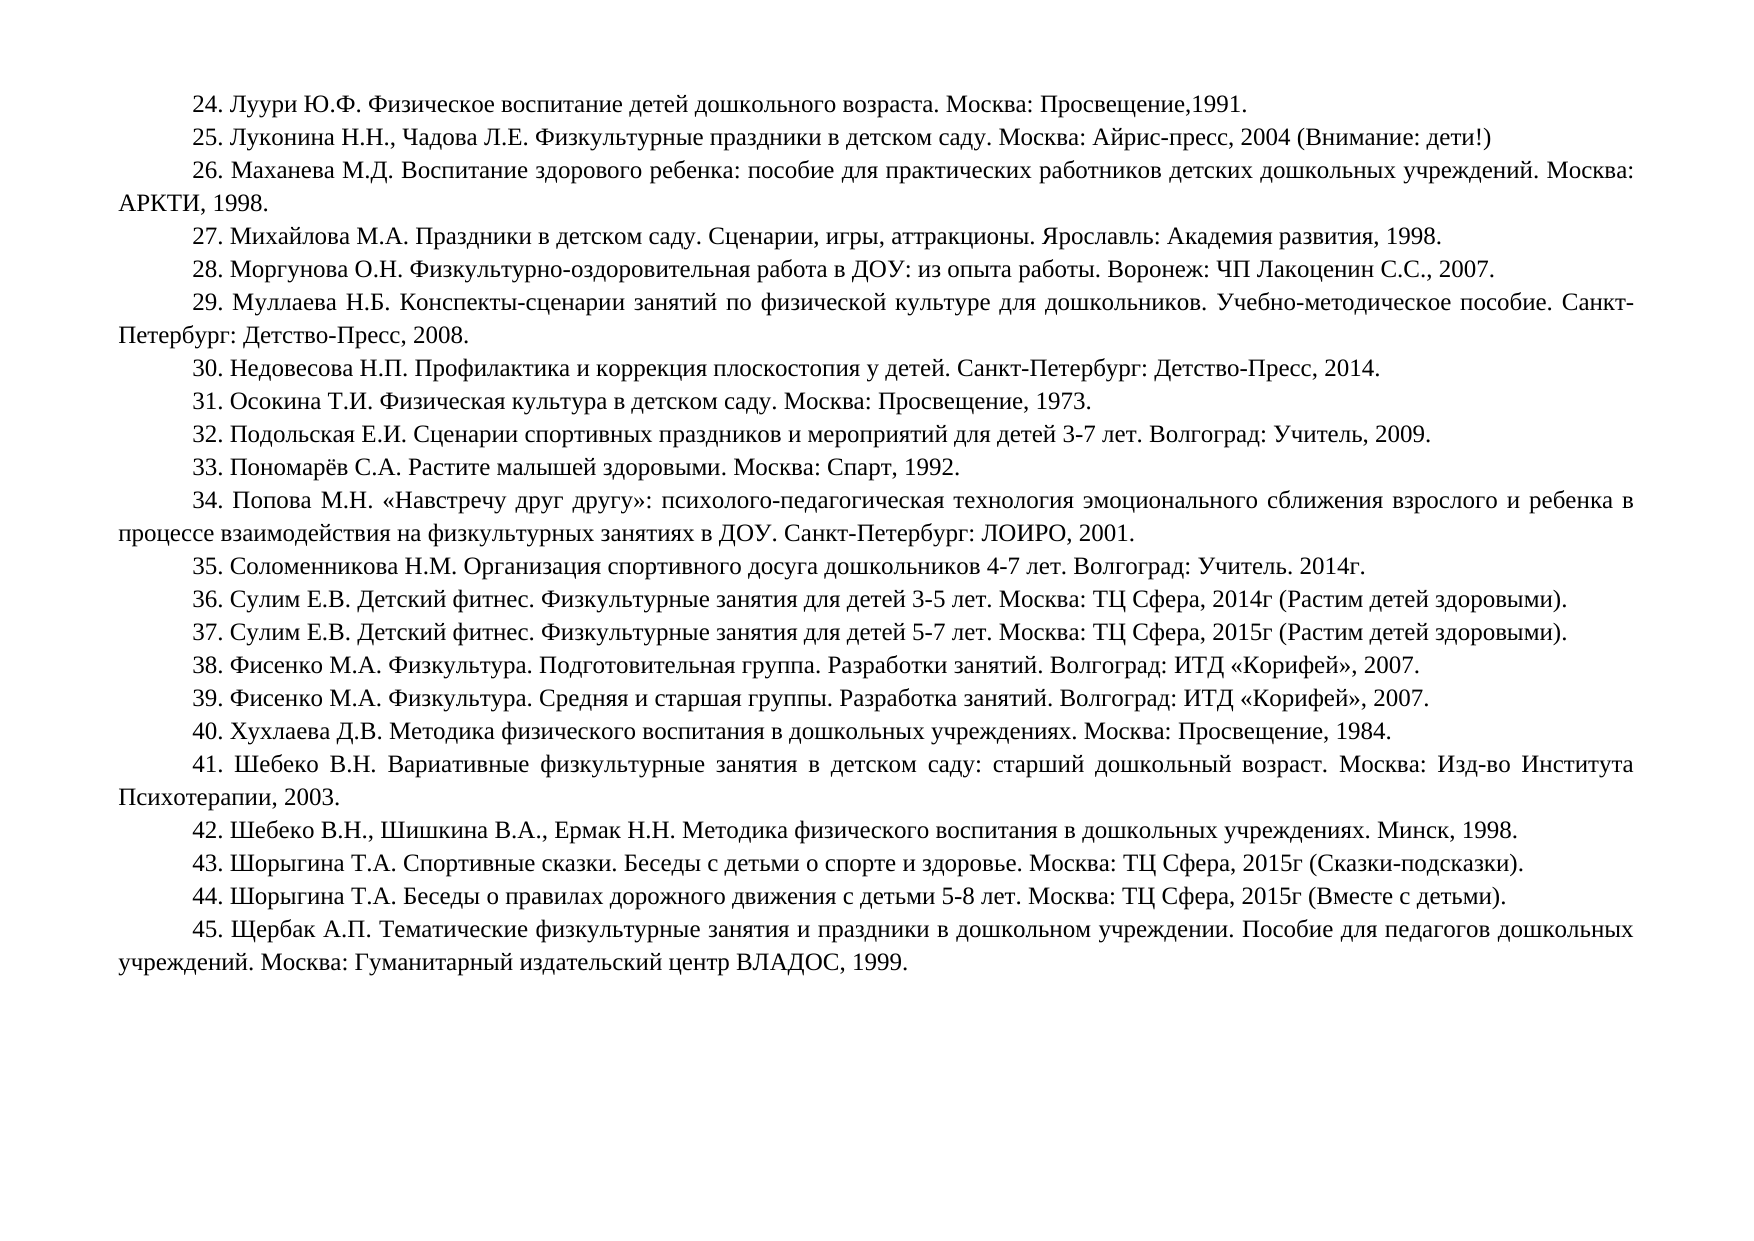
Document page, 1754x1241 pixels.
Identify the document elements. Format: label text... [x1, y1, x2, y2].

text 38. Фисенко М.А. Физкультура. Подготовительная группа. Разработки занятий. Волгоград: ИТД «Корифей», 2007. [118, 650, 1636, 679]
text 28. Моргунова О.Н. Физкультурно-оздоровительная работа в ДОУ: из опыта работы. Воронеж: ЧП Лакоценин С.С., 2007. [118, 254, 1636, 282]
text 35. Соломенникова Н.М. Организация спортивного досуга дошкольников 4-7 лет. Волгоград: Учитель. 2014г. [118, 551, 1636, 580]
text 39. Фисенко М.А. Физкультура. Средняя и старшая группы. Разработка занятий. Волгоград: ИТД «Корифей», 2007. [118, 683, 1636, 712]
text 26. Маханева М.Д. Воспитание здорового ребенка: пособие для практических работников детских дошкольных учреждений. Москва: АРКТИ, 1998. [118, 155, 1636, 216]
text 25. Луконина Н.Н., Чадова Л.Е. Физкультурные праздники в детском саду. Москва: Айрис-пресс, 2004 (Внимание: дети!) [118, 122, 1636, 150]
text 33. Пономарёв С.А. Растите малышей здоровыми. Москва: Спарт, 1992. [118, 452, 1636, 481]
text 41. Шебеко В.Н. Вариативные физкультурные занятия в детском саду: старший дошкольный возраст. Москва: Изд-во Института Психотерапии, 2003. [118, 749, 1636, 811]
text 30. Недовесова Н.П. Профилактика и коррекция плоскостопия у детей. Санкт-Петербург: Детство-Пресс, 2014. [118, 353, 1636, 382]
text 24. Луури Ю.Ф. Физическое воспитание детей дошкольного возраста. Москва: Просвещение,1991. [118, 89, 1636, 117]
text 42. Шебеко В.Н., Шишкина В.А., Ермак Н.Н. Методика физического воспитания в дошкольных учреждениях. Минск, 1998. [118, 815, 1636, 844]
text 45. Щербак А.П. Тематические физкультурные занятия и праздники в дошкольном учреждении. Пособие для педагогов дошкольных учреждений. Москва: Гуманитарный издательский центр ВЛАДОС, 1999. [118, 914, 1636, 976]
text 29. Муллаева Н.Б. Конспекты-сценарии занятий по физической культуре для дошкольников. Учебно-методическое пособие. Санкт-Петербург: Детство-Пресс, 2008. [118, 287, 1636, 348]
text 31. Осокина Т.И. Физическая культура в детском саду. Москва: Просвещение, 1973. [118, 386, 1636, 414]
text 36. Сулим Е.В. Детский фитнес. Физкультурные занятия для детей 3-5 лет. Москва: ТЦ Сфера, 2014г (Растим детей здоровыми). [118, 584, 1636, 613]
text 44. Шорыгина Т.А. Беседы о правилах дорожного движения с детьми 5-8 лет. Москва: ТЦ Сфера, 2015г (Вместе с детьми). [118, 881, 1636, 910]
text 34. Попова М.Н. «Навстречу друг другу»: психолого-педагогическая технология эмоционального сближения взрослого и ребенка в процессе взаимодействия на физкультурных занятиях в ДОУ. Санкт-Петербург: ЛОИРО, 2001. [118, 485, 1636, 547]
text 43. Шорыгина Т.А. Спортивные сказки. Беседы с детьми о спорте и здоровье. Москва: ТЦ Сфера, 2015г (Сказки-подсказки). [118, 848, 1636, 877]
text 27. Михайлова М.А. Праздники в детском саду. Сценарии, игры, аттракционы. Ярославль: Академия развития, 1998. [118, 221, 1636, 249]
text 40. Хухлаева Д.В. Методика физического воспитания в дошкольных учреждениях. Москва: Просвещение, 1984. [118, 716, 1636, 745]
text 32. Подольская Е.И. Сценарии спортивных праздников и мероприятий для детей 3-7 лет. Волгоград: Учитель, 2009. [118, 419, 1636, 448]
text 37. Сулим Е.В. Детский фитнес. Физкультурные занятия для детей 5-7 лет. Москва: ТЦ Сфера, 2015г (Растим детей здоровыми). [118, 617, 1636, 646]
